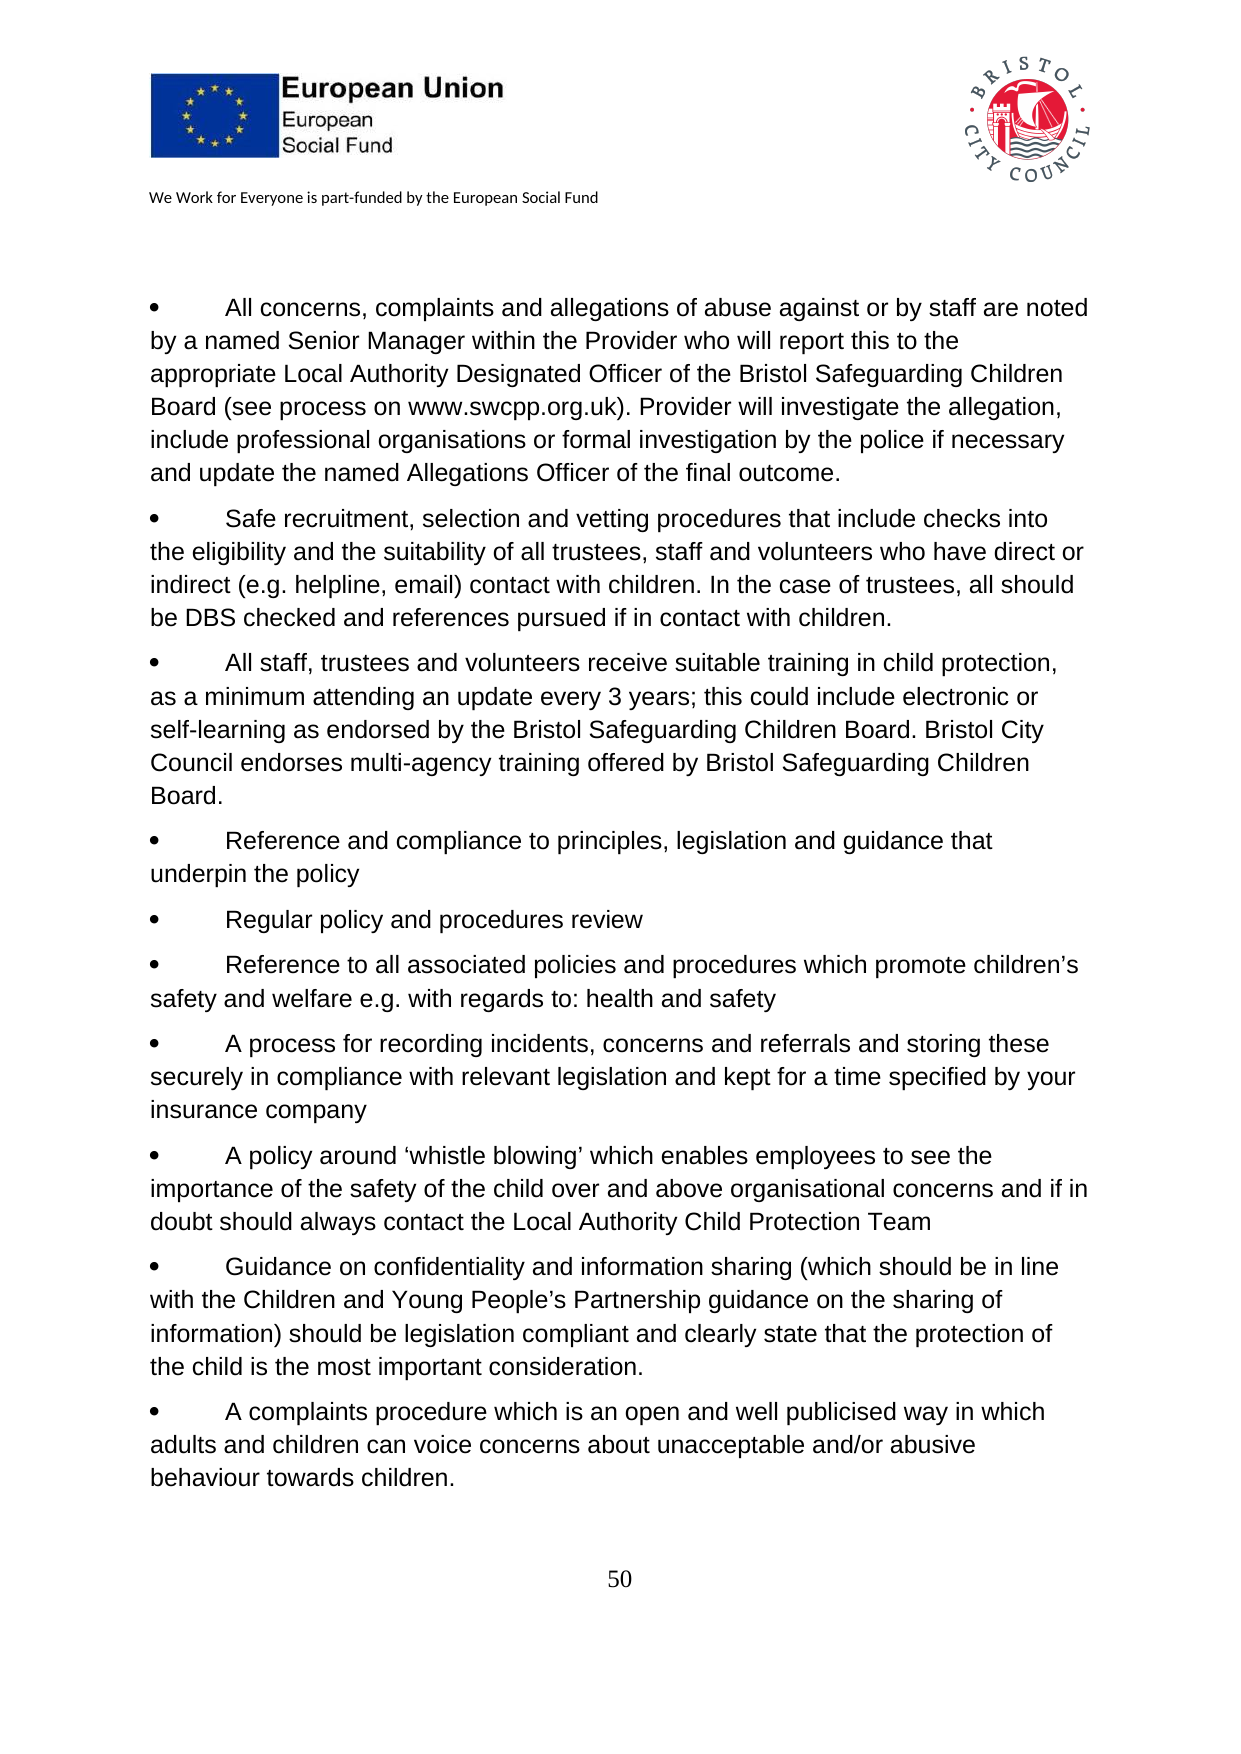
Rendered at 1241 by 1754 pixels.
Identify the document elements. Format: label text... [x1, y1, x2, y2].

list Reference to all associated policies and procedures which promote children’s safety and welfare e.g. with regards to: health and safety [150, 950, 1090, 1012]
list A policy around ‘whistle blowing’ which enables employees to see the importance of the safety of the child over and above organisational concerns and if in doubt should always contact the Local Authority Child Protection Team [150, 1141, 1090, 1236]
list All staff, trustees and volunteers receive suitable training in child protection, as a minimum attending an update every 3 years; this could include electronic or self-learning as endorsed by the Bristol Safeguarding Children Board. Bristol City Council endorses multi-agency training offered by Bristol Safeguarding Children Board. [150, 648, 1090, 809]
list Safe recruitment, selection and vetting procedures that include checks into the eligibility and the suitability of all trustees, staff and volunteers who have direct or indirect (e.g. helpline, email) contact with children. In the case of trustees, all should be DBS checked and references pursued if in contact with children. [150, 504, 1090, 632]
list A complaints procedure which is an open and well publicised way in which adults and children can voice concerns about unacceptable and/or abusive behaviour towards children. [150, 1397, 1090, 1492]
picture [148, 73, 508, 158]
list Regular policy and procedures review [150, 905, 1090, 934]
list A process for recording incidents, concerns and referrals and storing these securely in compliance with relevant legislation and kept for a time specified by your insurance company [150, 1029, 1090, 1124]
list All concerns, complaints and allegations of abuse against or by staff are noted by a named Senior Manager within the Provider who will report this to the appropriate Local Authority Designated Officer of the Bristol Safeguarding Children Board (see process on www.swcpp.org.uk). Provider will investigate the allegation, include professional organisations or formal investigation by the police if necessary and update the named Allegations Officer of the final outcome. [150, 293, 1090, 487]
picture [961, 53, 1093, 186]
list Reference and compliance to principles, legislation and guidance that underpin the policy [150, 826, 1090, 888]
list Guidance on confidentiality and information sharing (which should be in line with the Children and Young People’s Partnership guidance on the sharing of information) should be legislation compliant and clearly state that the protection of the child is the most important consideration. [150, 1252, 1090, 1380]
